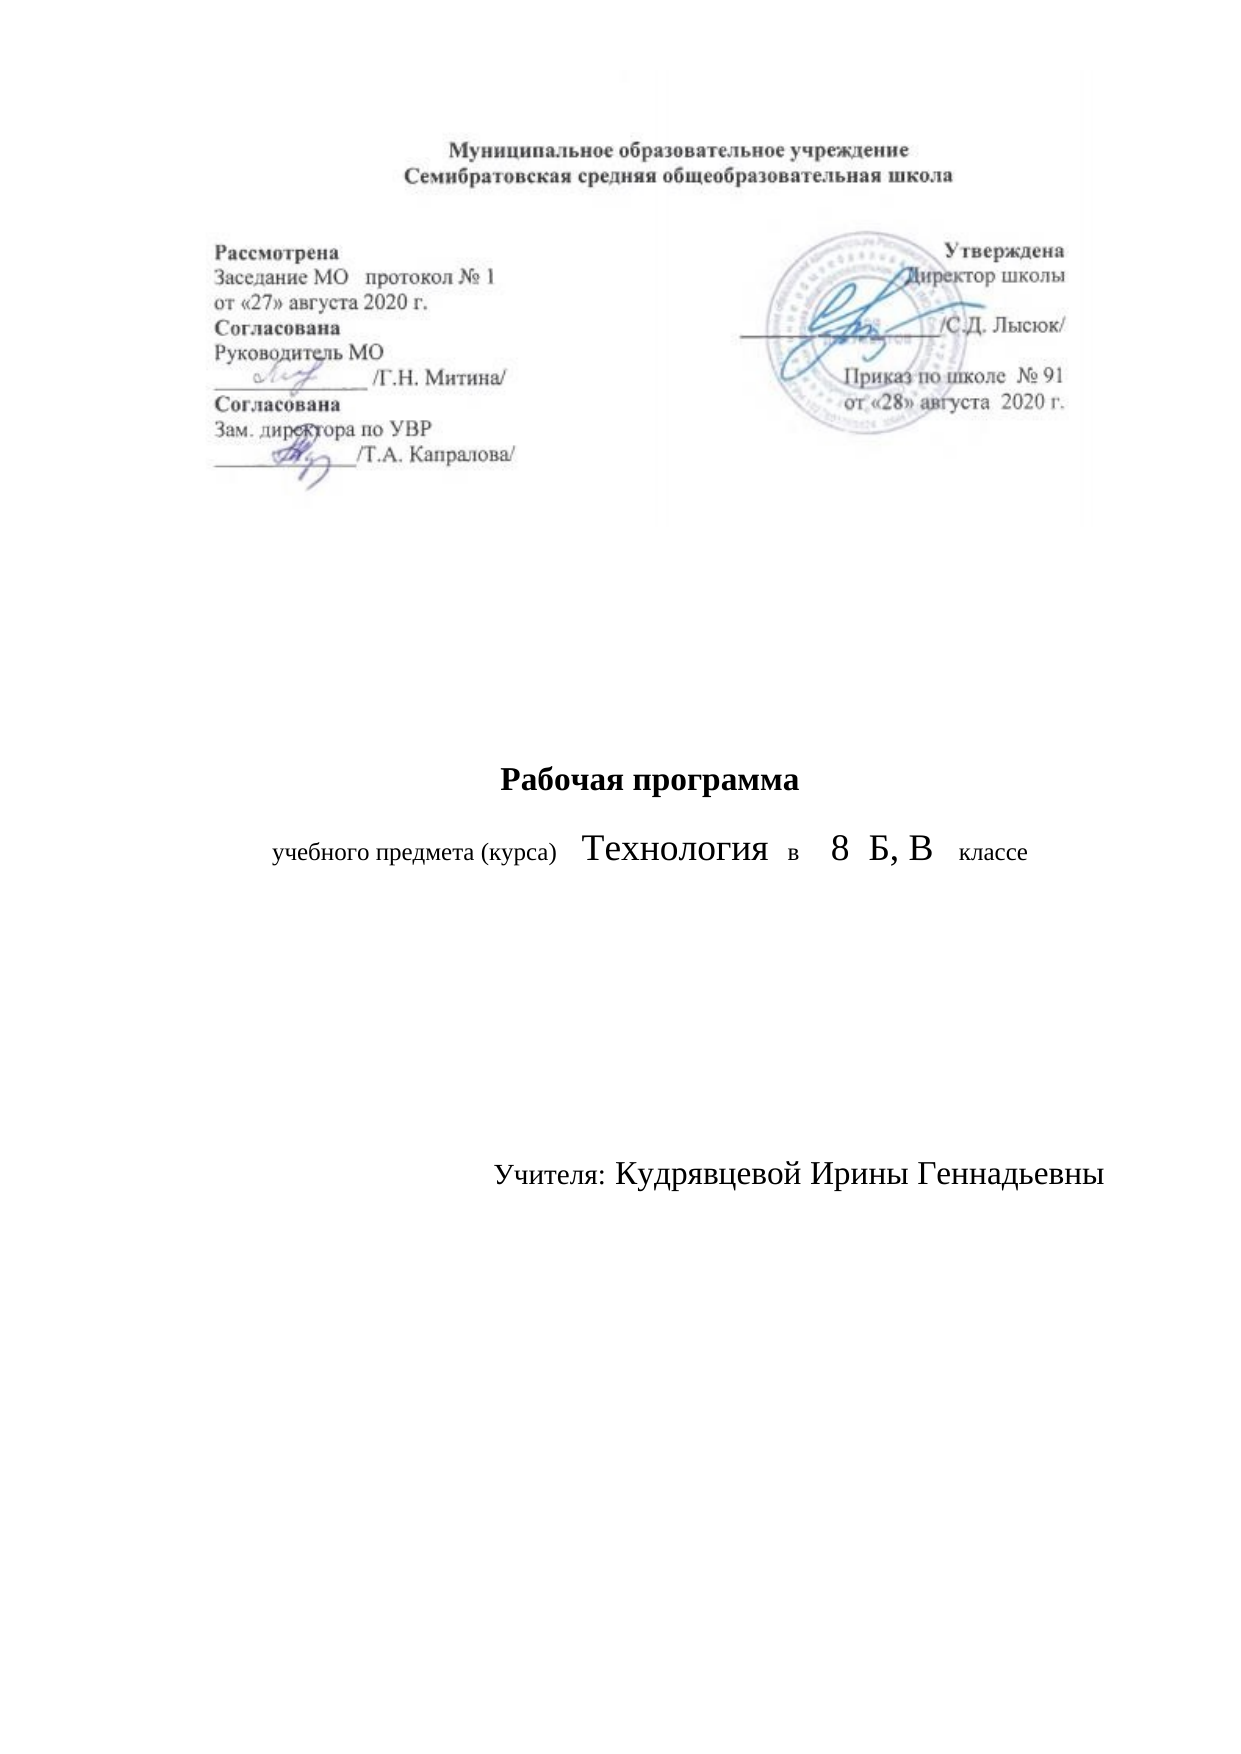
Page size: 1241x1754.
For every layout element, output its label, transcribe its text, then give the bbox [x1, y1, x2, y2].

subtitle Рабочая программа [106, 759, 1193, 797]
picture [205, 70, 1093, 527]
text учебного предмета (курса) Технология в 8 Б, В классе [106, 825, 1193, 868]
text Учителя: Кудрявцевой Ирины Геннадьевны [493, 1153, 1194, 1192]
